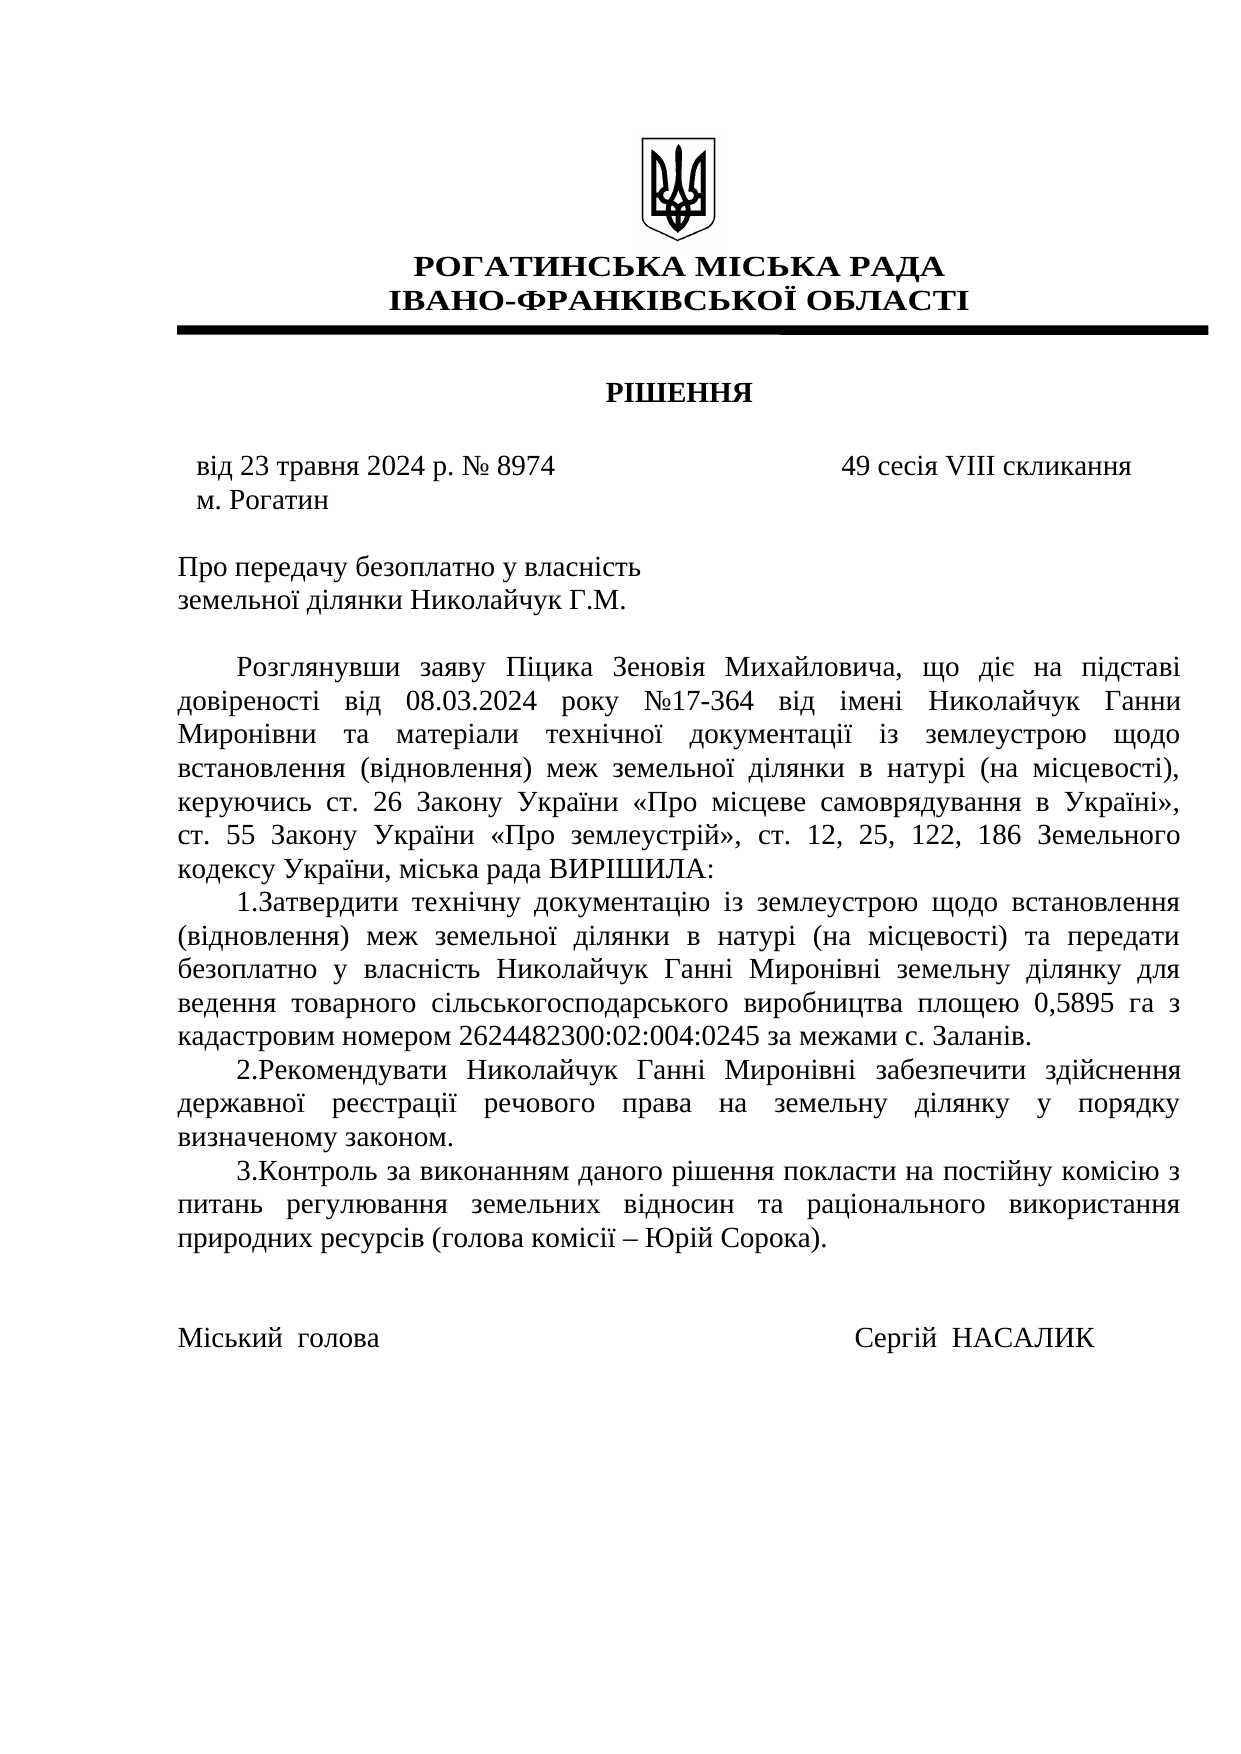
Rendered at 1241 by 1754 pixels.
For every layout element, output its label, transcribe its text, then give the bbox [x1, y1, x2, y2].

text 1.Затвердити технічну документацію із землеустрою щодо встановлення (відновлення) меж земельної ділянки в натурі (на місцевості) та передати безоплатно у власність Николайчук Ганні Миронівні земельну ділянку для ведення товарного сільськогосподарського виробництва площею 0,5895 га з кадастровим номером 2624482300:02:004:0245 за межами с. Заланів. [177, 884, 1181, 1052]
text 2.Рекомендувати Николайчук Ганні Миронівні забезпечити здійснення державної реєстрації речового права на земельну ділянку у порядку визначеному законом. [177, 1052, 1181, 1153]
text Міський голова Сергій НАСАЛИК [177, 1320, 1181, 1354]
text ІВАНО-ФРАНКІВСЬКОЇ ОБЛАСТІ [177, 283, 1181, 316]
text Розглянувши заяву Піцика Зеновія Михайловича, що діє на підставі довіреності від 08.03.2024 року №17-364 від імені Николайчук Ганни Миронівни та матеріали технічної документації із землеустрою щодо встановлення (відновлення) меж земельної ділянки в натурі (на місцевості), керуючись ст. 26 Закону України «Про місцеве самоврядування в Україні», ст. 55 Закону України «Про землеустрій», ст. 12, 25, 122, 186 Земельного кодексу України, міська рада ВИРІШИЛА: [177, 649, 1181, 884]
text від 23 травня 2024 р. № 8974 49 сесія VIII скликання [196, 448, 1237, 482]
text 3.Контроль за виконанням даного рішення покласти на постійну комісію з питань регулювання земельних відносин та раціонального використання природних ресурсів (голова комісії – Юрій Сорока). [177, 1153, 1181, 1253]
text РІШЕННЯ [177, 375, 1181, 408]
text РОГАТИНСЬКА МІСЬКА РАДА [177, 249, 1181, 283]
text м. Рогатин [196, 482, 1237, 515]
text земельної ділянки Николайчук Г.М. [177, 582, 1181, 616]
text Про передачу безоплатно у власність [177, 549, 1237, 582]
